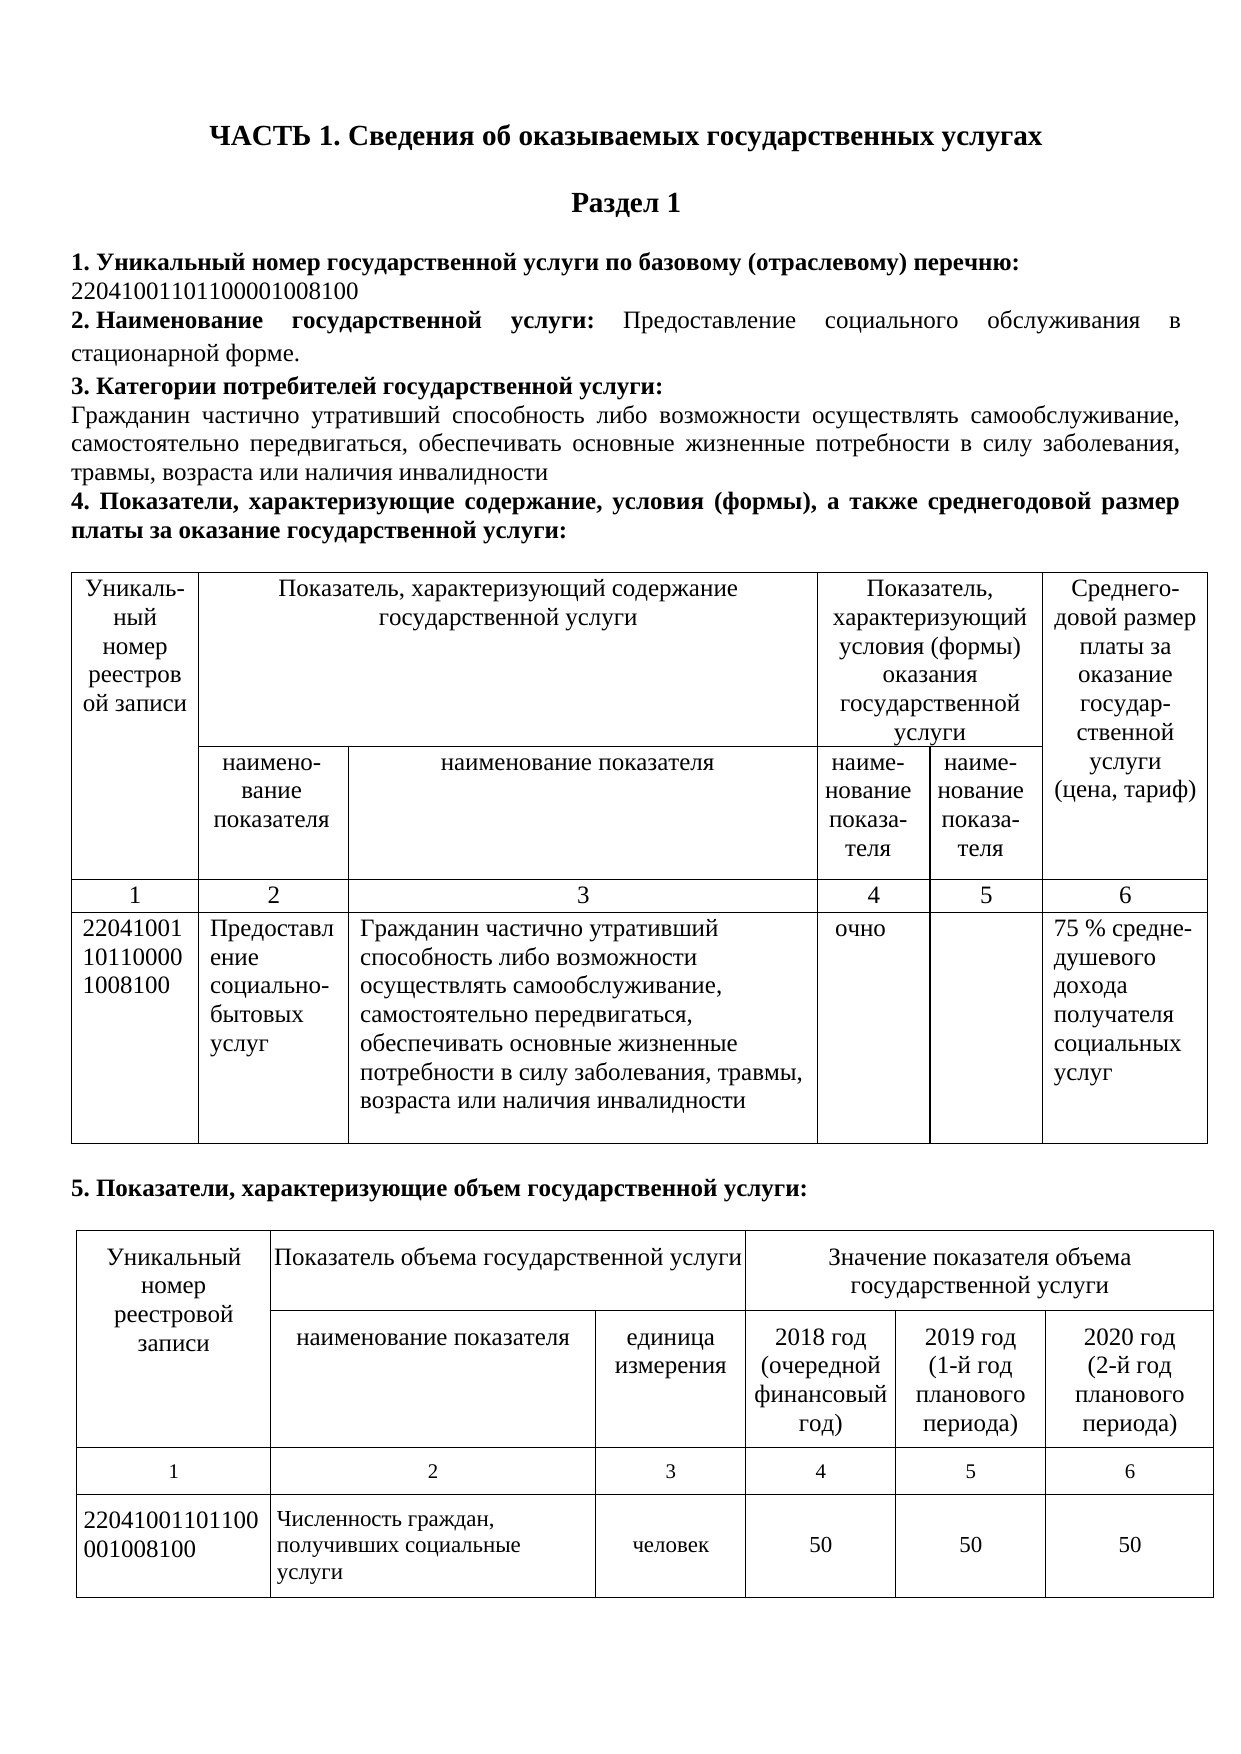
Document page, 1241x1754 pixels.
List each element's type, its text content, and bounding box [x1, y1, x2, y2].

table_header Уникаль-ный номер реестровой записи [72, 573, 198, 879]
table_header Значение показателя объема государственной услуги [746, 1231, 1213, 1310]
table_cell наиме-нование показа-теля [818, 747, 929, 879]
table_cell 5 [931, 880, 1042, 912]
table_cell 2 [271, 1448, 595, 1493]
table_cell 50 [1046, 1495, 1213, 1597]
table_cell 2 [199, 880, 348, 912]
table_header Среднего-довой размер платы за оказание государ-ственной услуги (цена, тариф) [1043, 573, 1207, 879]
table_cell наименование показателя [349, 747, 817, 879]
table_cell человек [596, 1495, 745, 1597]
table_cell 3 [349, 880, 817, 912]
table_cell Численность граждан, получивших социальные услуги [271, 1495, 595, 1597]
table_cell 50 [896, 1495, 1045, 1597]
table_cell 5 [896, 1448, 1045, 1493]
table_cell 50 [746, 1495, 895, 1597]
table_cell 4 [746, 1448, 895, 1493]
table_cell 2019 год (1-й год планового периода) [896, 1311, 1045, 1447]
table_header Показатель, характеризующий условия (формы) оказания государственной услуги [818, 573, 1042, 746]
table_cell 1 [72, 880, 198, 912]
table_cell единица измерения [596, 1311, 745, 1447]
table_header Показатель, характеризующий содержание государственной услуги [199, 573, 817, 746]
table_cell 3 [596, 1448, 745, 1493]
table_cell Гражданин частично утративший способность либо возможности осуществлять самообслуживание, самостоятельно передвигаться, обеспечивать основные жизненные потребности в силу заболевания, травмы, возраста или наличия инвалидности [349, 913, 817, 1143]
text 1. Уникальный номер государственной услуги по базовому (отраслевому) перечню: 22041001101100001008100 [71, 247, 1181, 305]
table_cell Предоставление социально-бытовых услуг [199, 913, 348, 1143]
table_cell очно [818, 913, 929, 1143]
table_cell 6 [1043, 880, 1207, 912]
text Гражданин частично утративший способность либо возможности осуществлять самообслуживание, самостоятельно передвигаться, обеспечивать основные жизненные потребности в силу заболевания, травмы, возраста или наличия инвалидности [71, 400, 1181, 486]
text 5. Показатели, характеризующие объем государственной услуги: [71, 1173, 1181, 1201]
table_header Уникальный номер реестровой записи [77, 1231, 270, 1447]
table_cell наименование показателя [271, 1311, 595, 1447]
table_cell 2018 год (очередной финансовый год) [746, 1311, 895, 1447]
table_cell наиме-нование показа-теля [931, 747, 1042, 879]
text Раздел 1 [71, 185, 1181, 219]
text ЧАСТЬ 1. Сведения об оказываемых государственных услугах [71, 118, 1181, 152]
table_cell 4 [818, 880, 929, 912]
table_cell 75 % средне-душевого дохода получателя социальных услуг [1043, 913, 1207, 1143]
table_header Показатель объема государственной услуги [271, 1231, 745, 1310]
table_cell 22041001101100001008100 [72, 913, 198, 1143]
text 3. Категории потребителей государственной услуги: [71, 371, 1181, 400]
table_cell 2020 год (2-й год планового периода) [1046, 1311, 1213, 1447]
text 2. Наименование государственной услуги: Предоставление социального обслуживания в стационарной форме. [71, 305, 1181, 367]
text 4. Показатели, характеризующие содержание, условия (формы), а также среднегодовой размер платы за оказание государственной услуги: [71, 486, 1181, 543]
table_cell наимено-вание показателя [199, 747, 348, 879]
table_cell 1 [77, 1448, 270, 1493]
table_cell 6 [1046, 1448, 1213, 1493]
table_cell 22041001101100001008100 [77, 1495, 270, 1597]
table_cell [931, 913, 1042, 1143]
